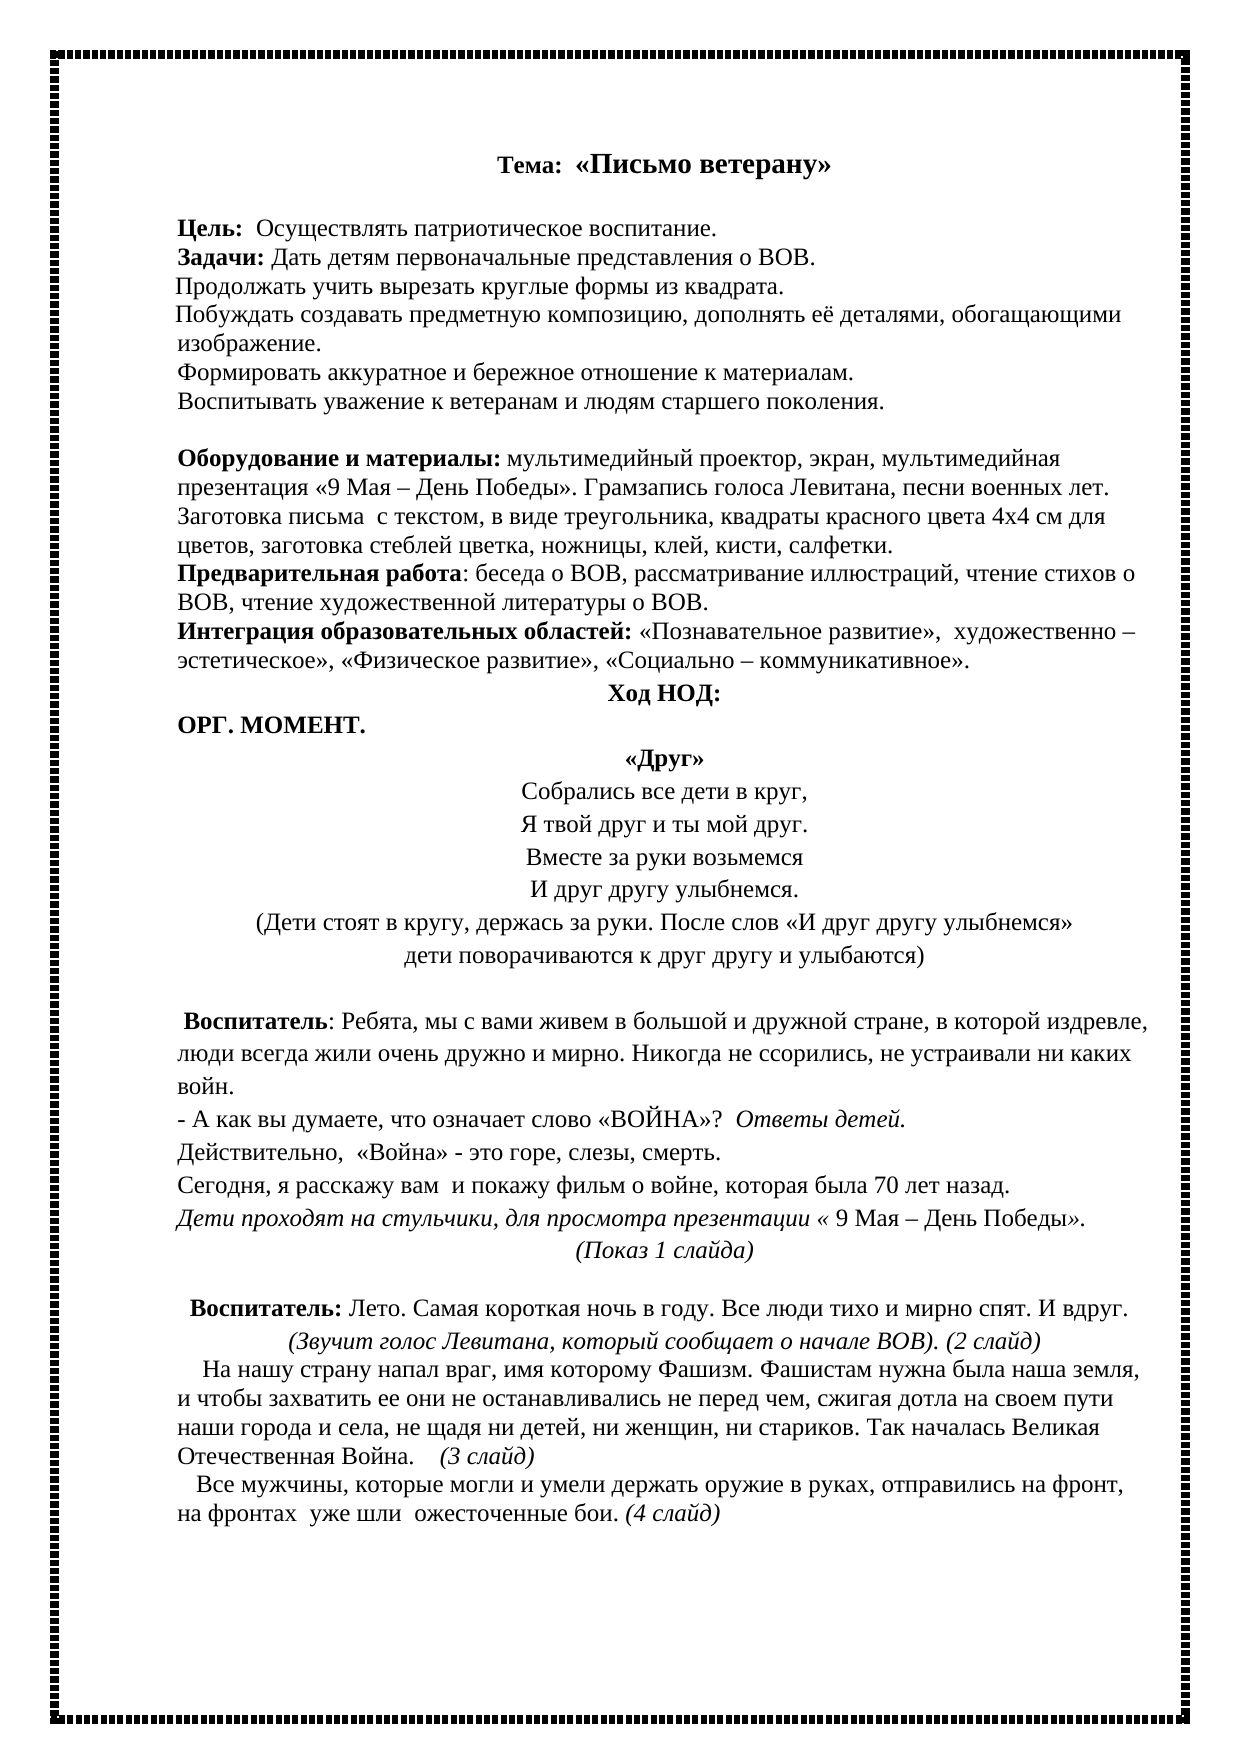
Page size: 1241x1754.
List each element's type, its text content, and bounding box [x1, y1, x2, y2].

text - А как вы думаете, что означает слово «ВОЙНА»? Ответы детей. [177, 1100, 1152, 1133]
text Воспитатель: Лето. Самая короткая ночь в году. Все люди тихо и мирно спят. И вдруг. [177, 1293, 1152, 1322]
text (Звучит голос Левитана, который сообщает о начале ВОВ). (2 слайд) [177, 1322, 1152, 1354]
text И друг другу улыбнемся. [177, 870, 1152, 903]
text ОРГ. МОМЕНТ. [177, 706, 1152, 739]
text «Друг» [177, 739, 1152, 772]
text (Дети стоят в кругу, держась за руки. После слов «И друг другу улыбнемся» [177, 903, 1152, 936]
text Действительно, «Война» - это горе, слезы, смерть. [177, 1133, 1152, 1166]
text Продолжать учить вырезать круглые формы из квадрата. [162, 271, 1152, 299]
text Воспитывать уважение к ветеранам и людям старшего поколения. [177, 386, 1152, 414]
text (Показ 1 слайда) [177, 1231, 1152, 1264]
text Собрались все дети в круг, [177, 772, 1152, 805]
text На нашу страну напал враг, имя которому Фашизм. Фашистам нужна была наша земля, и чтобы захватить ее они не останавливались не перед чем, сжигая дотла на своем пути наши города и села, не щадя ни детей, ни женщин, ни стариков. Так началась Великая Отечественная Война. (3 слайд) [177, 1354, 1152, 1469]
text Ход НОД: [177, 673, 1152, 706]
text Цель: Осуществлять патриотическое воспитание. [177, 213, 1152, 242]
text Сегодня, я расскажу вам и покажу фильм о войне, которая была 70 лет назад. [177, 1166, 1152, 1198]
text Тема: «Письмо ветерану» [177, 146, 1152, 180]
text Воспитатель: Ребята, мы с вами живем в большой и дружной стране, в которой издревле, люди всегда жили очень дружно и мирно. Никогда не ссорились, не устраивали ни каких войн. [177, 1002, 1152, 1100]
text Побуждать создавать предметную композицию, дополнять её деталями, обогащающими изображение. [162, 299, 1152, 357]
text Оборудование и материалы: мультимедийный проектор, экран, мультимедийная презентация «9 Мая – День Победы». Грамзапись голоса Левитана, песни военных лет. Заготовка письма с текстом, в виде треугольника, квадраты красного цвета 4х4 см для цветов, заготовка стеблей цветка, ножницы, клей, кисти, салфетки. [177, 443, 1152, 558]
text Вместе за руки возьмемся [177, 838, 1152, 870]
text Задачи: Дать детям первоначальные представления о ВОВ. [177, 242, 1152, 271]
text Я твой друг и ты мой друг. [177, 805, 1152, 838]
text Все мужчины, которые могли и умели держать оружие в руках, отправились на фронт, на фронтах уже шли ожесточенные бои. (4 слайд) [177, 1469, 1152, 1527]
text дети поворачиваются к друг другу и улыбаются) [177, 936, 1152, 969]
text Формировать аккуратное и бережное отношение к материалам. [177, 357, 1152, 386]
text Интеграция образовательных областей: «Познавательное развитие», художественно – эстетическое», «Физическое развитие», «Социально – коммуникативное». [177, 616, 1152, 673]
text Дети проходят на стульчики, для просмотра презентации « 9 Мая – День Победы». [177, 1198, 1152, 1231]
text Предварительная работа: беседа о ВОВ, рассматривание иллюстраций, чтение стихов о ВОВ, чтение художественной литературы о ВОВ. [177, 558, 1152, 616]
